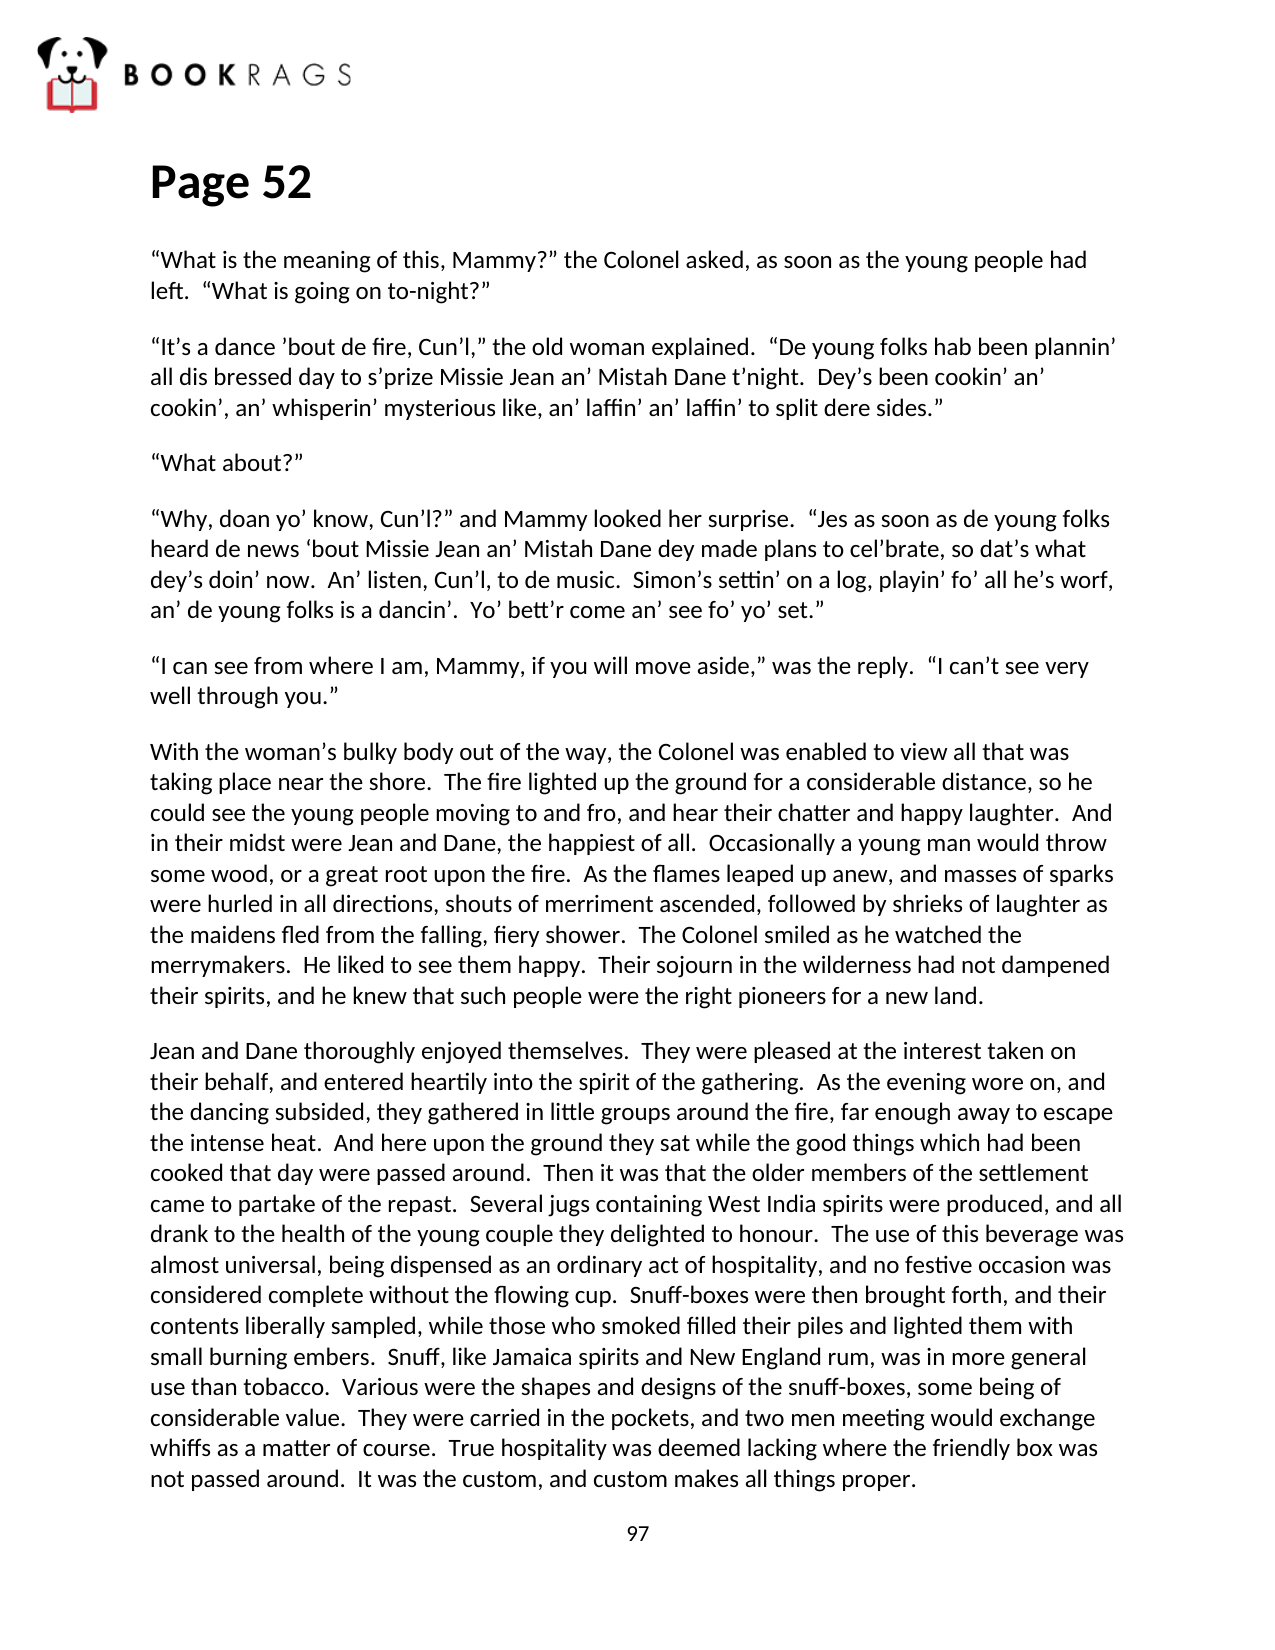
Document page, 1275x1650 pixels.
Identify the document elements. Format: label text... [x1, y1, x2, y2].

text “What about?” [150, 447, 1125, 478]
text “I can see from where I am, Mammy, if you will move aside,” was the reply. “I can’t see very well through you.” [150, 650, 1125, 711]
text Jean and Dane thoroughly enjoyed themselves. They were pleased at the interest taken on their behalf, and entered heartily into the spirit of the gathering. As the evening wore on, and the dancing subsided, they gathered in little groups around the fire, far enough away to escape the intense heat. And here upon the ground they sat while the good things which had been cooked that day were passed around. Then it was that the older members of the settlement came to partake of the repast. Several jugs containing West India spirits were produced, and all drank to the health of the young couple they delighted to honour. The use of this beverage was almost universal, being dispensed as an ordinary act of hospitality, and no festive occasion was considered complete without the flowing cup. Snuff-boxes were then brought forth, and their contents liberally sampled, while those who smoked filled their piles and lighted them with small burning embers. Snuff, like Jamaica spirits and New England rum, was in more general use than tobacco. Various were the shapes and designs of the snuff-boxes, some being of considerable value. They were carried in the pockets, and two men meeting would exchange whiffs as a matter of course. True hospitality was deemed lacking where the friendly box was not passed around. It was the custom, and custom makes all things proper. [150, 1036, 1125, 1493]
text “Why, doan yo’ know, Cun’l?” and Mammy looked her surprise. “Jes as soon as de young folks heard de news ‘bout Missie Jean an’ Mistah Dane dey made plans to cel’brate, so dat’s what dey’s doin’ now. An’ listen, Cun’l, to de music. Simon’s settin’ on a log, playin’ fo’ all he’s worf, an’ de young folks is a dancin’. Yo’ bett’r come an’ see fo’ yo’ set.” [150, 503, 1125, 625]
picture [37, 37, 351, 113]
text “What is the meaning of this, Mammy?” the Colonel asked, as soon as the young people had left. “What is going on to-night?” [150, 244, 1125, 306]
text With the woman’s bulky body out of the way, the Colonel was enabled to view all that was taking place near the shore. The fire lighted up the ground for a considerable distance, so he could see the young people moving to and fro, and hear their chatter and happy laughter. And in their midst were Jean and Dane, the happiest of all. Occasionally a young man would throw some wood, or a great root upon the fire. As the flames leaped up anew, and masses of sparks were hurled in all directions, shouts of merriment ascended, followed by shrieks of laughter as the maidens fled from the falling, fiery shower. The Colonel smiled as he watched the merrymakers. He liked to see them happy. Their sojourn in the wilderness had not dampened their spirits, and he knew that such people were the right pioneers for a new land. [150, 736, 1125, 1011]
text “It’s a dance ’bout de fire, Cun’l,” the old woman explained. “De young folks hab been plannin’ all dis bressed day to s’prize Missie Jean an’ Mistah Dane t’night. Dey’s been cookin’ an’ cookin’, an’ whisperin’ mysterious like, an’ laffin’ an’ laffin’ to split dere sides.” [150, 331, 1125, 422]
text Page 52 [150, 150, 1125, 211]
